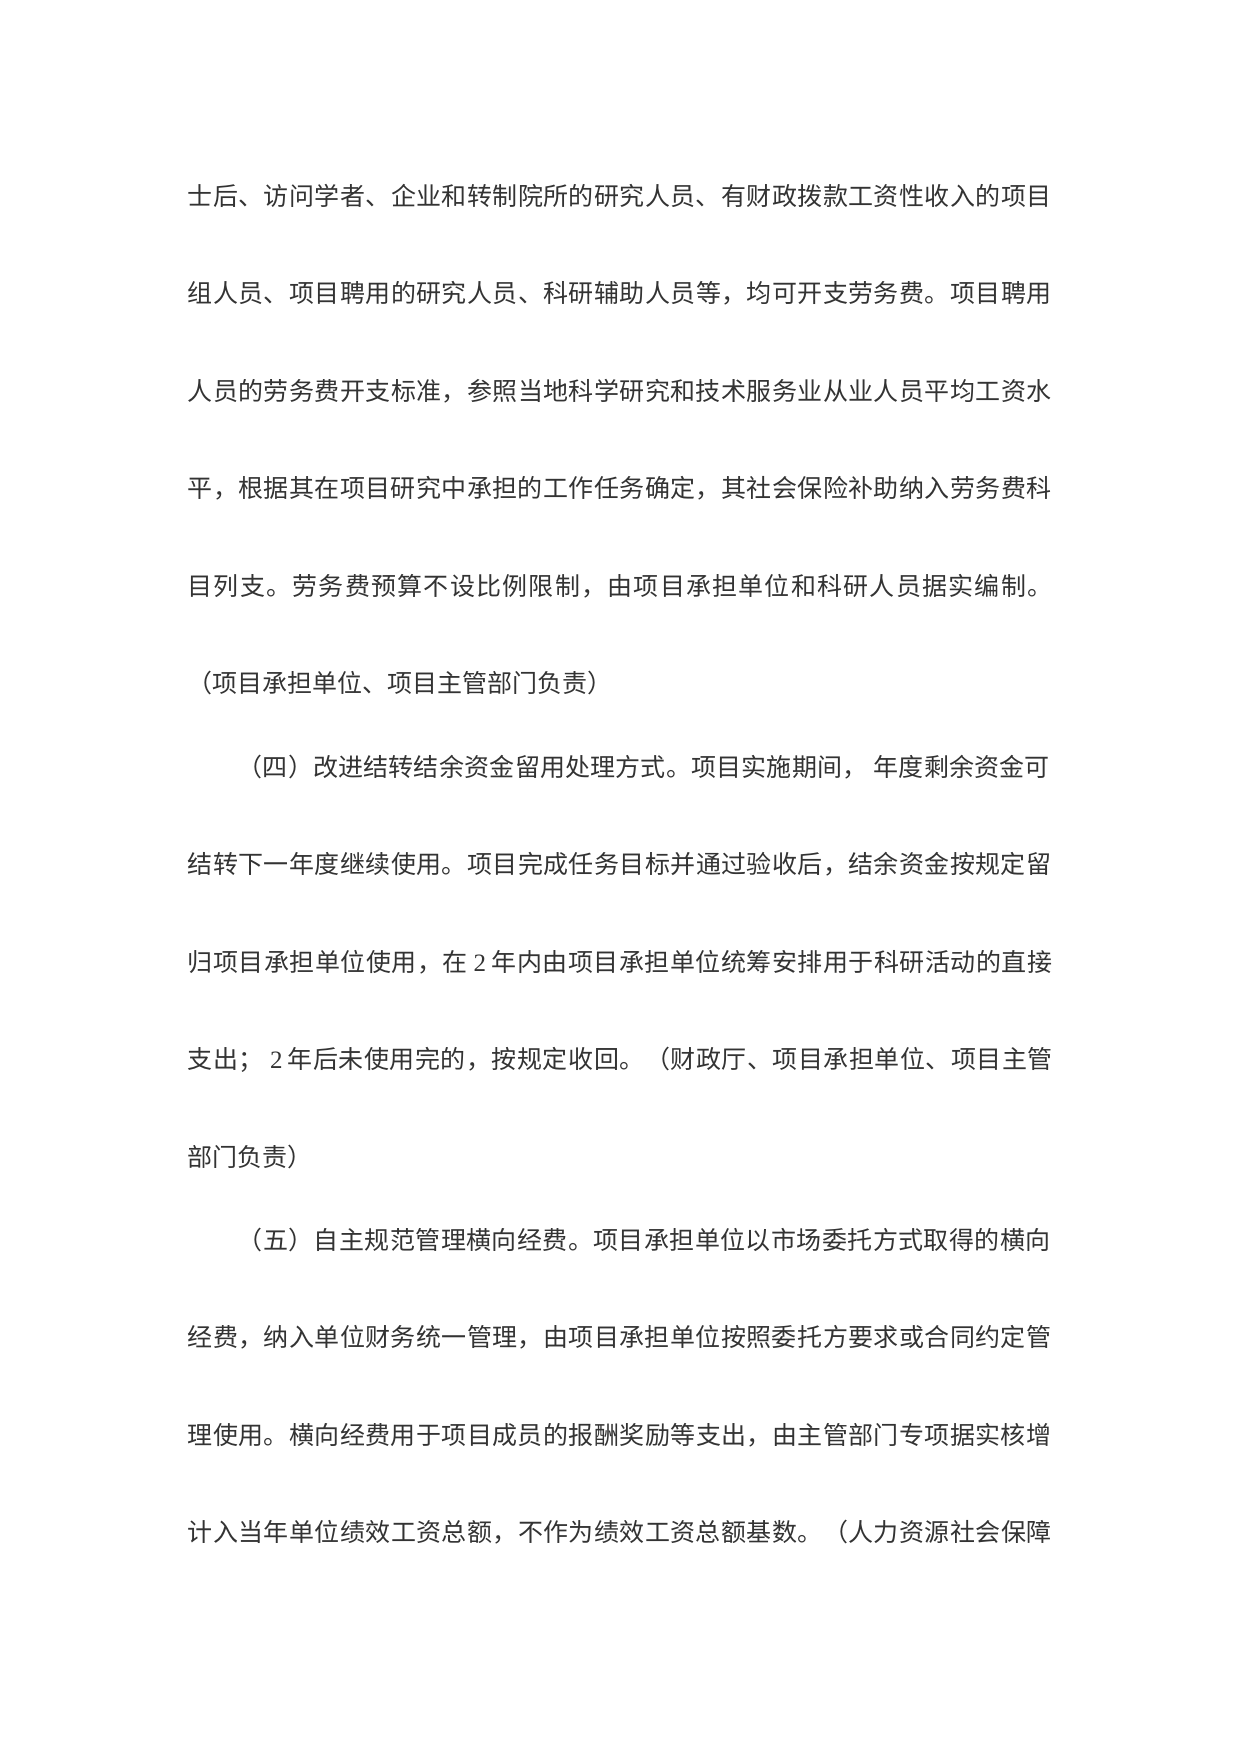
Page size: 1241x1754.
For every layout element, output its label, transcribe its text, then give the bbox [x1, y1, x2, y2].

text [187, 1206, 1053, 1563]
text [187, 162, 1053, 714]
text （四）改进结转结余资金留用处理方式。项目实施期间， 年度剩余资金可结转下一年度继续使用。项目完成任务目标并通过验收后，结余资金按规定留归项目承担单位使用，在2年内由项目承担单位统筹安排用于科研活动的直接支出； 2年后未使用完的，按规定收回。（财政厅、项目承担单位、项目主管部门负责） [187, 733, 1053, 1188]
